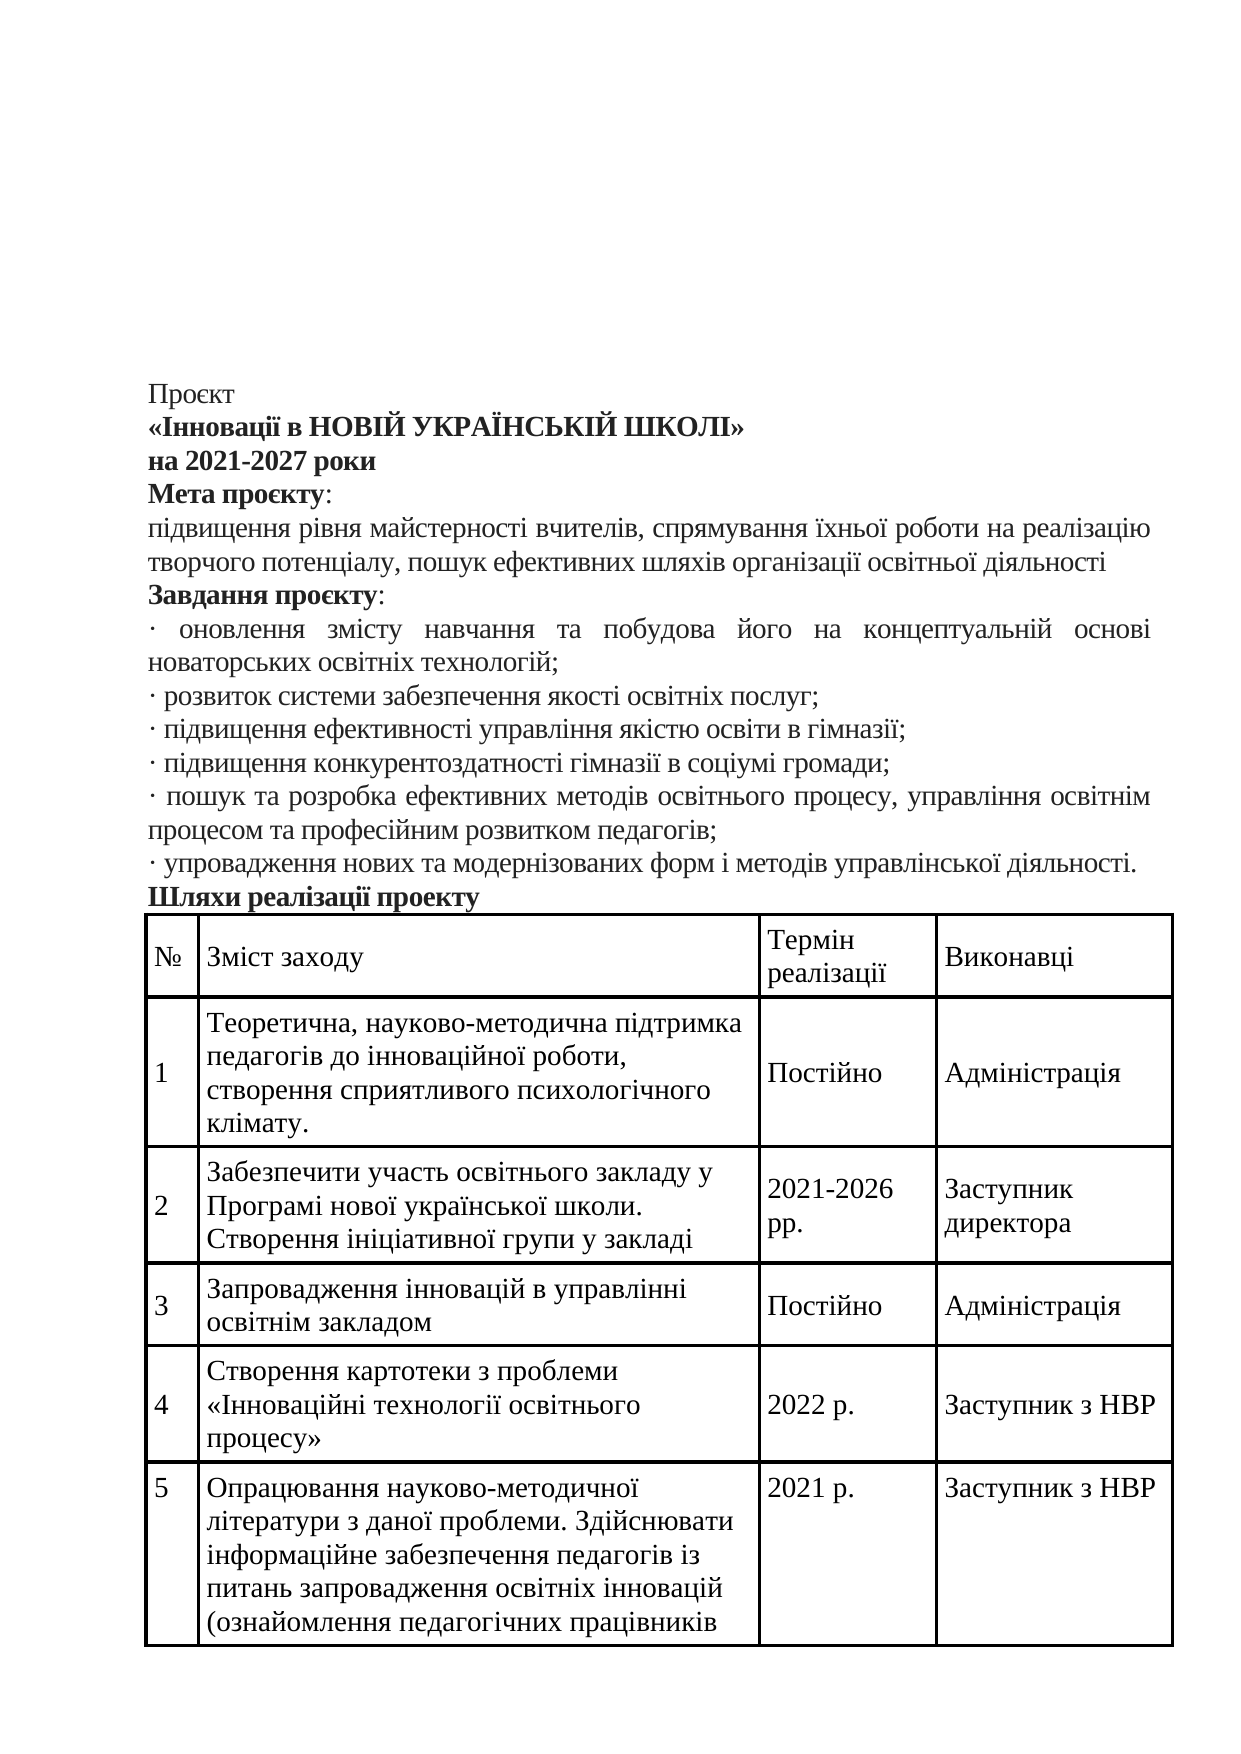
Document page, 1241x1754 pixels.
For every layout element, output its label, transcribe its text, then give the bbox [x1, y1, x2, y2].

text Шляхи реалізації проекту [148, 879, 1152, 913]
table_header Зміст заходу [200, 916, 758, 995]
text «Інновації в НОВІЙ УКРАЇНСЬКІЙ ШКОЛІ» [148, 409, 1152, 443]
table_cell Запровадження інновацій в управлінні освітнім закладом [200, 1265, 758, 1344]
text Мета проєкту: [148, 477, 1152, 510]
table_header № [148, 916, 197, 995]
text · оновлення змісту навчання та побудова його на концептуальній основі новаторських освітніх технологій; [148, 611, 1152, 678]
table_cell Теоретична, науково-методична підтримка педагогів до інноваційної роботи, створення сприятливого психологічного клімату. [200, 999, 758, 1145]
text · підвищення конкурентоздатності гімназії в соціумі громади; [148, 745, 1152, 778]
table_cell Постійно [761, 999, 935, 1145]
table_header Термін реалізації [761, 916, 935, 995]
text на 2021-2027 роки [148, 443, 1152, 477]
table_cell 1 [148, 999, 197, 1145]
table_cell Заступник з НВР [938, 1464, 1171, 1644]
table_cell 2 [148, 1148, 197, 1261]
text · підвищення ефективності управління якістю освіти в гімназії; [148, 711, 1152, 745]
text Проєкт [148, 376, 1152, 409]
table_cell Створення картотеки з проблеми «Інноваційні технології освітнього процесу» [200, 1347, 758, 1460]
table_cell Заступник директора [938, 1148, 1171, 1261]
text · упровадження нових та модернізованих форм і методів управлінської діяльності. [148, 846, 1152, 879]
text · пошук та розробка ефективних методів освітнього процесу, управління освітнім процесом та професійним розвитком педагогів; [148, 778, 1152, 846]
table_cell Заступник з НВР [938, 1347, 1171, 1460]
table_cell 5 [148, 1464, 197, 1644]
table_cell 3 [148, 1265, 197, 1344]
table_cell 2022 р. [761, 1347, 935, 1460]
table_cell 4 [148, 1347, 197, 1460]
table_cell Адміністрація [938, 999, 1171, 1145]
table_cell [200, 1464, 758, 1644]
table_cell Адміністрація [938, 1265, 1171, 1344]
table_cell Постійно [761, 1265, 935, 1344]
text Завдання проєкту: [148, 577, 1152, 611]
text підвищення рівня майстерності вчителів, спрямування їхньої роботи на реалізацію творчого потенціалу, пошук ефективних шляхів організації освітньої діяльності [148, 510, 1152, 577]
table_cell 2021 р. [761, 1464, 935, 1644]
table_cell Забезпечити участь освітнього закладу у Програмі нової української школи. Створення ініціативної групи у закладі [200, 1148, 758, 1261]
table_header Виконавці [938, 916, 1171, 995]
text · розвиток системи забезпечення якості освітніх послуг; [148, 678, 1152, 711]
table_cell 2021-2026 рр. [761, 1148, 935, 1261]
